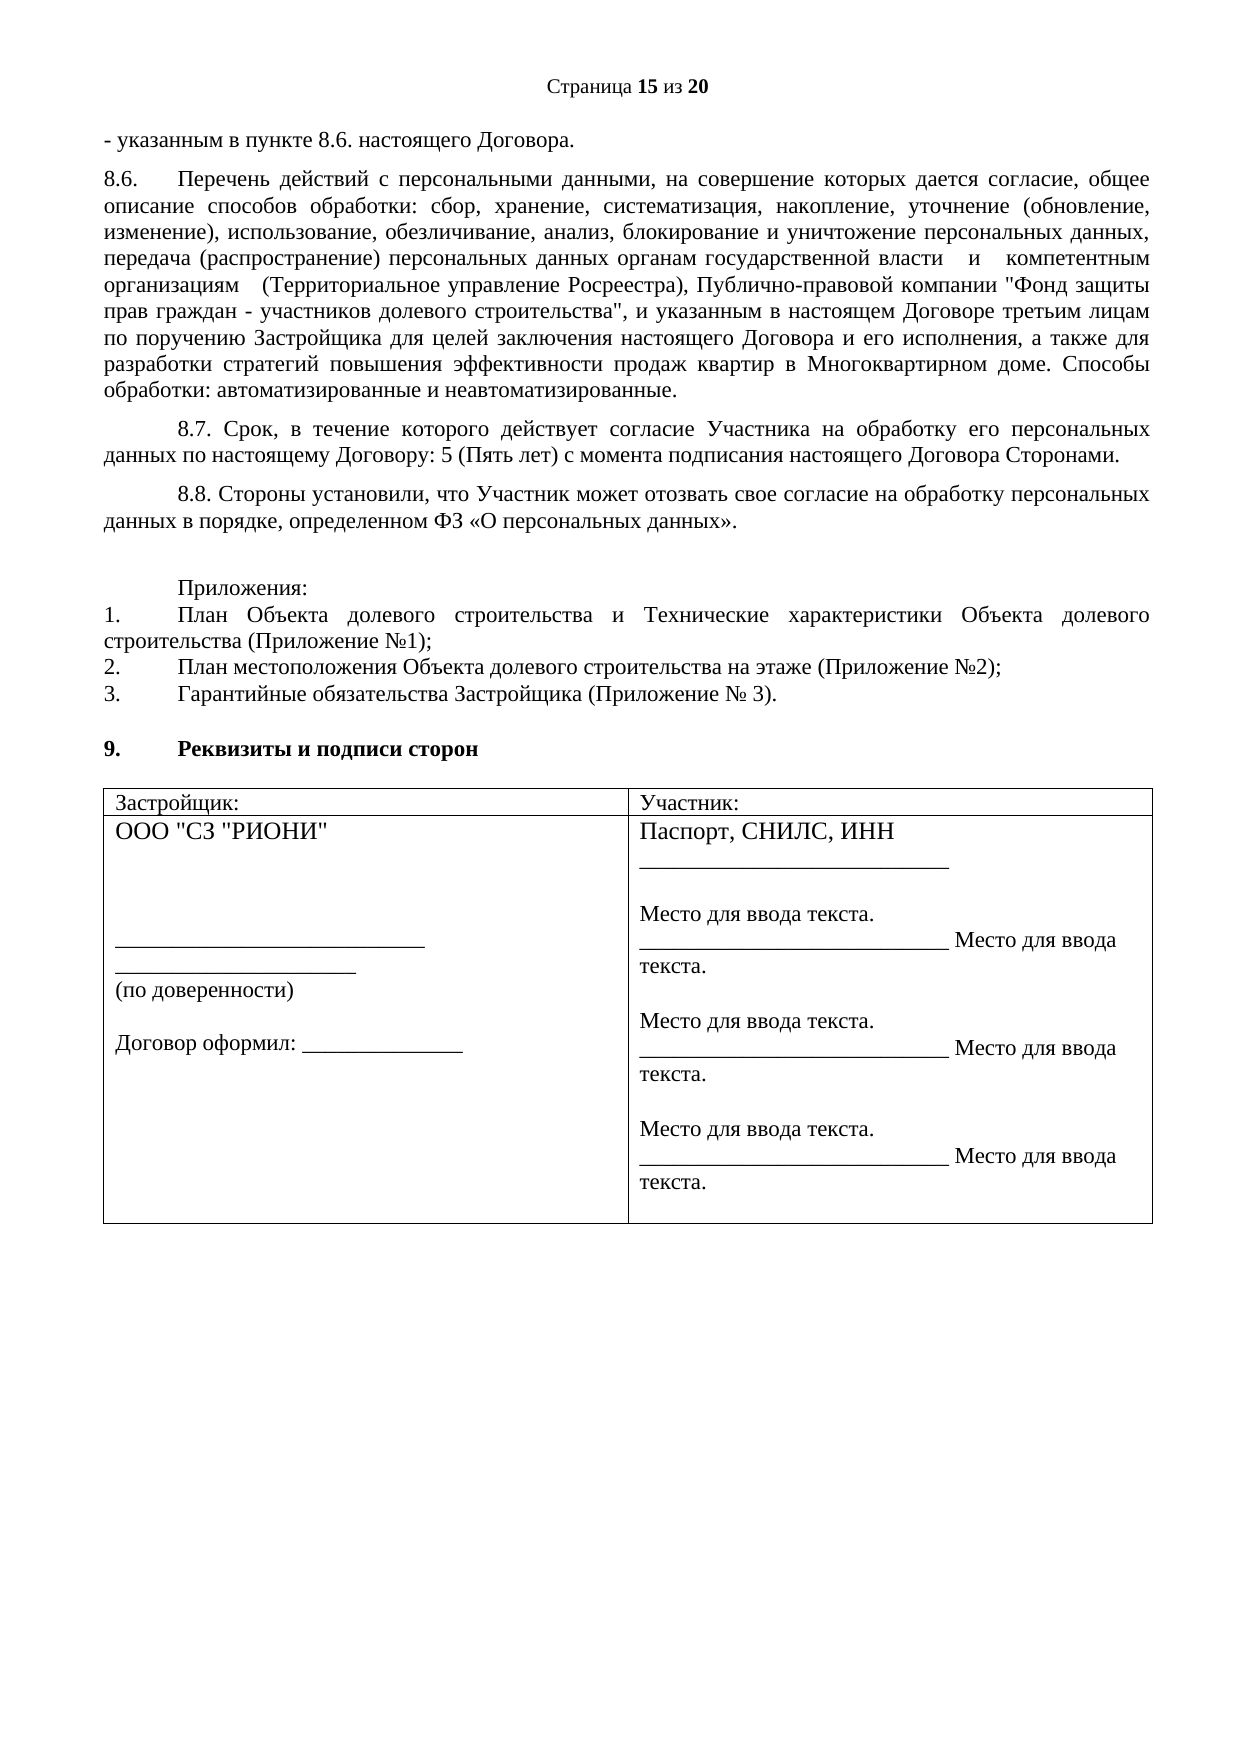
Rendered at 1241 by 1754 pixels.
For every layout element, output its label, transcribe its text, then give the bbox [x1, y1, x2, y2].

list План местоположения Объекта долевого строительства на этаже (Приложение №2); [103, 653, 1152, 680]
text Приложения: [103, 574, 1152, 601]
text 8.8. Стороны установили, что Участник может отозвать свое согласие на обработку персональных данных в порядке, определенном ФЗ «О персональных данных». [103, 480, 1152, 533]
table_cell ___________________________ (по доверенности) Договор оформил: [104, 816, 628, 1223]
list Реквизиты и подписи сторон [103, 735, 1152, 761]
list Гарантийные обязательства Застройщика (Приложение № 3). [103, 680, 1152, 706]
table_cell ___________________________ [629, 816, 1152, 1223]
table_header Застройщик: [104, 789, 628, 815]
text - указанным в пункте 8.6. настоящего Договора. [103, 127, 1152, 153]
text 8.7. Срок, в течение которого действует согласие Участника на обработку его персональных данных по настоящему Договору: 5 (Пять лет) с момента подписания настоящего Договора Сторонами. [103, 415, 1152, 468]
table_header Участник: [629, 789, 1152, 815]
list Перечень действий с персональными данными, на совершение которых дается согласие, общее описание способов обработки: сбор, хранение, систематизация, накопление, уточнение (обновление, изменение), использование, обезличивание, анализ, блокирование и уничтожение персональных данных, передача (распространение) персональных данных органам государственной власти и компетентным организациям (Территориальное управление Росреестра), Публично-правовой компании "Фонд защиты прав граждан - участников долевого строительства", и указанным в настоящем Договоре третьим лицам по поручению Застройщика для целей заключения настоящего Договора и его исполнения, а также для разработки стратегий повышения эффективности продаж квартир в Многоквартирном доме. Способы обработки: автоматизированные и неавтоматизированные. [103, 165, 1152, 403]
list План Объекта долевого строительства и Технические характеристики Объекта долевого строительства (Приложение №1); [103, 601, 1152, 653]
